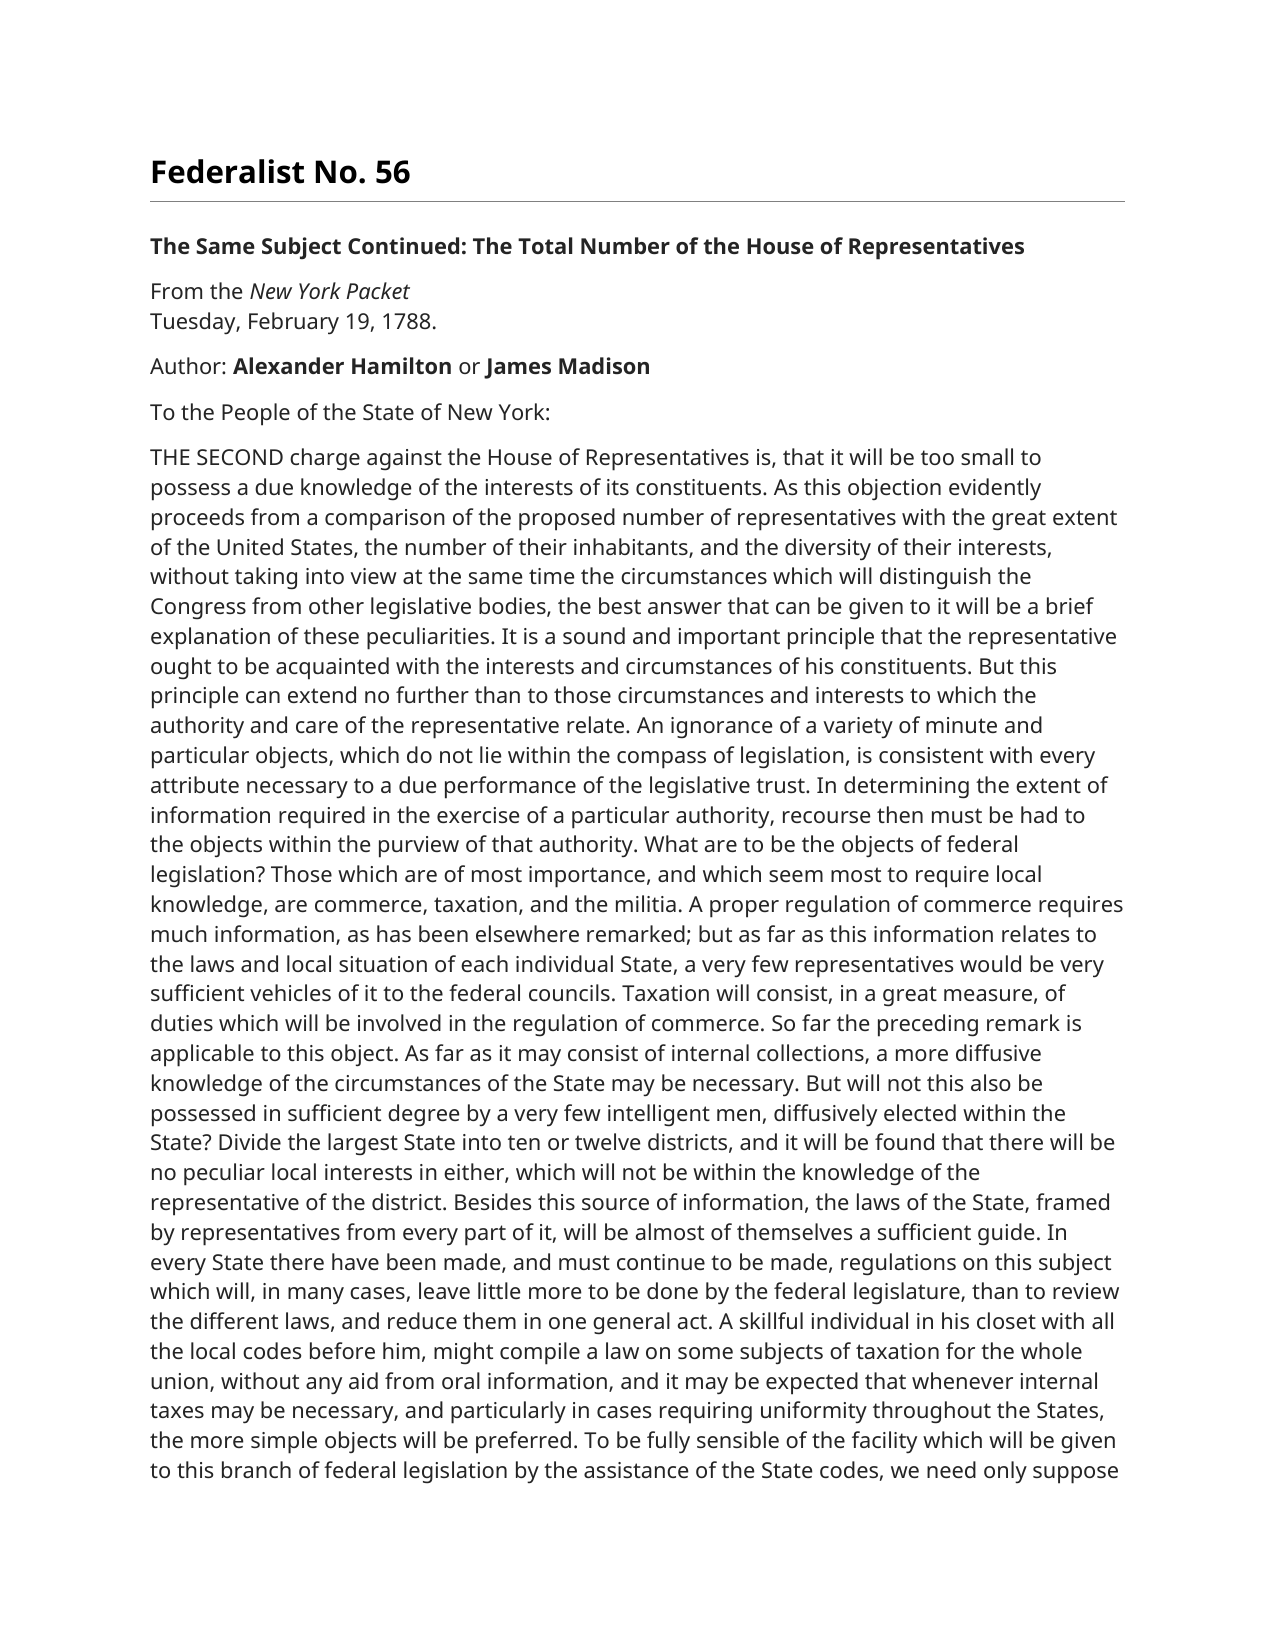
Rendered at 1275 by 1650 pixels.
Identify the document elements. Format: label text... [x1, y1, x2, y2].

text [150, 442, 1125, 1485]
text Federalist No. 56 [150, 150, 1125, 201]
text To the People of the State of New York: [150, 397, 1125, 426]
text From the New York Packet Tuesday, February 19, 1788. [150, 276, 1125, 336]
text Author: Alexander Hamilton or James Madison [150, 351, 1125, 381]
text The Same Subject Continued: The Total Number of the House of Representatives [150, 231, 1125, 260]
